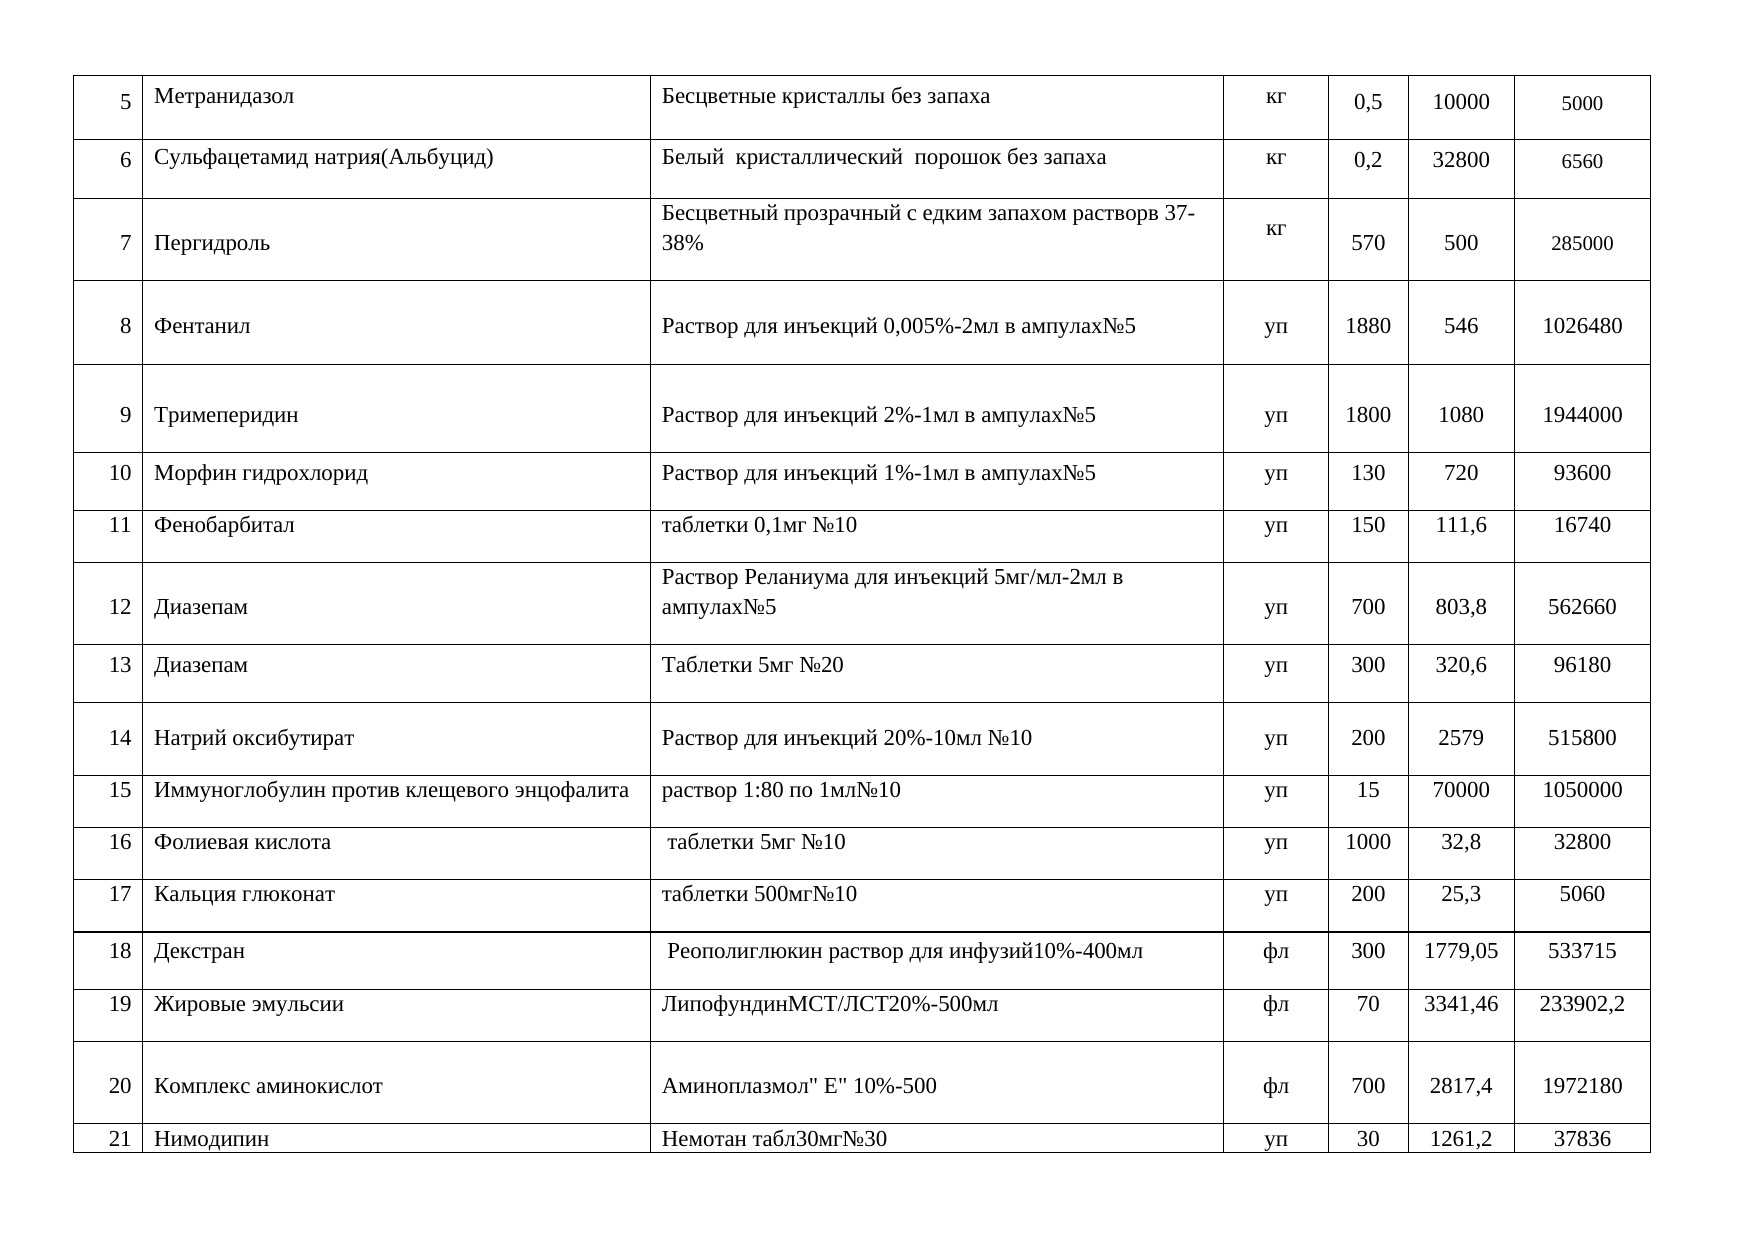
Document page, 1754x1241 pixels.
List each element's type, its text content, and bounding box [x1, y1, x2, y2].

table_cell 1000 [1329, 828, 1408, 879]
table_cell 1779,05 [1409, 933, 1514, 988]
table_cell 562660 [1515, 563, 1650, 644]
table_cell Морфин гидрохлорид [143, 453, 650, 510]
table_cell 70000 [1409, 776, 1514, 827]
table_cell кг [1224, 140, 1328, 197]
table_cell 1800 [1329, 365, 1408, 452]
table_cell 2817,4 [1409, 1042, 1514, 1123]
table_cell 32800 [1515, 828, 1650, 879]
table_cell 1944000 [1515, 365, 1650, 452]
table_cell кг [1224, 76, 1328, 139]
table_cell 14 [74, 703, 142, 775]
table_cell 5060 [1515, 880, 1650, 931]
table_cell Раствор для инъекций 20%-10мл №10 [651, 703, 1223, 775]
table_cell 9 [74, 365, 142, 452]
table_cell 515800 [1515, 703, 1650, 775]
table_cell ЛипофундинМСТ/ЛСТ20%-500мл [651, 990, 1223, 1041]
table_cell уп [1224, 511, 1328, 562]
table_cell 1026480 [1515, 281, 1650, 364]
table_cell Раствор для инъекций 1%-1мл в ампулах№5 [651, 453, 1223, 510]
table_cell Пергидроль [143, 199, 650, 280]
table_cell 19 [74, 990, 142, 1041]
table_cell Нимодипин [143, 1124, 650, 1152]
table_cell уп [1224, 880, 1328, 931]
table_cell 15 [1329, 776, 1408, 827]
table_cell Раствор Реланиума для инъекций 5мг/мл-2мл в ампулах№5 [651, 563, 1223, 644]
table_cell 16740 [1515, 511, 1650, 562]
table_cell 15 [74, 776, 142, 827]
table_cell 700 [1329, 563, 1408, 644]
table_cell 2579 [1409, 703, 1514, 775]
table_cell 285000 [1515, 199, 1650, 280]
table_cell уп [1224, 281, 1328, 364]
table_cell 12 [74, 563, 142, 644]
table_cell Кальция глюконат [143, 880, 650, 931]
table_cell 93600 [1515, 453, 1650, 510]
table_cell 30 [1329, 1124, 1408, 1152]
table_cell Декстран [143, 933, 650, 988]
table_cell уп [1224, 563, 1328, 644]
table_cell 533715 [1515, 933, 1650, 988]
table_cell Белый кристаллический порошок без запаха [651, 140, 1223, 197]
table_cell 21 [74, 1124, 142, 1152]
table_cell 11 [74, 511, 142, 562]
table_cell Бесцветные кристаллы без запаха [651, 76, 1223, 139]
table_cell фл [1224, 990, 1328, 1041]
table_cell 5 [74, 76, 142, 139]
table_cell 546 [1409, 281, 1514, 364]
table_cell уп [1224, 828, 1328, 879]
table_cell 720 [1409, 453, 1514, 510]
table_cell 7 [74, 199, 142, 280]
table_cell 17 [74, 880, 142, 931]
table_cell Метранидазол [143, 76, 650, 139]
table_cell Фентанил [143, 281, 650, 364]
table_cell Бесцветный прозрачный с едким запахом растворв 37-38% [651, 199, 1223, 280]
table_cell 200 [1329, 880, 1408, 931]
table_cell Тримеперидин [143, 365, 650, 452]
table_cell Жировые эмульсии [143, 990, 650, 1041]
table_cell уп [1224, 453, 1328, 510]
table_cell Фенобарбитал [143, 511, 650, 562]
table_cell 10 [74, 453, 142, 510]
table_cell 320,6 [1409, 645, 1514, 702]
table_cell 111,6 [1409, 511, 1514, 562]
table_cell уп [1224, 703, 1328, 775]
table_cell Таблетки 5мг №20 [651, 645, 1223, 702]
table_cell 150 [1329, 511, 1408, 562]
table_cell 1261,2 [1409, 1124, 1514, 1152]
table_cell 37836 [1515, 1124, 1650, 1152]
table_cell 32,8 [1409, 828, 1514, 879]
table_cell 1080 [1409, 365, 1514, 452]
table_cell 803,8 [1409, 563, 1514, 644]
table_cell 96180 [1515, 645, 1650, 702]
table_cell Натрий оксибутират [143, 703, 650, 775]
table_cell уп [1224, 365, 1328, 452]
table_cell таблетки 5мг №10 [651, 828, 1223, 879]
table_cell Аминоплазмол" Е" 10%-500 [651, 1042, 1223, 1123]
table_cell 8 [74, 281, 142, 364]
table_cell 13 [74, 645, 142, 702]
table_cell Раствор для инъекций 2%-1мл в ампулах№5 [651, 365, 1223, 452]
table_cell 0,2 [1329, 140, 1408, 197]
table_cell 32800 [1409, 140, 1514, 197]
table_cell фл [1224, 933, 1328, 988]
table_cell уп [1224, 645, 1328, 702]
table_cell кг [1224, 199, 1328, 280]
table_cell фл [1224, 1042, 1328, 1123]
table_cell Сульфацетамид натрия(Альбуцид) [143, 140, 650, 197]
table_cell таблетки 500мг№10 [651, 880, 1223, 931]
table_cell 25,3 [1409, 880, 1514, 931]
table_cell Раствор для инъекций 0,005%-2мл в ампулах№5 [651, 281, 1223, 364]
table_cell 130 [1329, 453, 1408, 510]
table_cell 1972180 [1515, 1042, 1650, 1123]
table_cell 0,5 [1329, 76, 1408, 139]
table_cell 3341,46 [1409, 990, 1514, 1041]
table_cell таблетки 0,1мг №10 [651, 511, 1223, 562]
table_cell 5000 [1515, 76, 1650, 139]
table_cell 300 [1329, 933, 1408, 988]
table_cell 6 [74, 140, 142, 197]
table_cell 570 [1329, 199, 1408, 280]
table_cell Реополиглюкин раствор для инфузий10%-400мл [651, 933, 1223, 988]
table_cell 233902,2 [1515, 990, 1650, 1041]
table_cell раствор 1:80 по 1мл№10 [651, 776, 1223, 827]
table_cell 16 [74, 828, 142, 879]
table_cell 18 [74, 933, 142, 988]
table_cell 1050000 [1515, 776, 1650, 827]
table_cell уп [1224, 1124, 1328, 1152]
table_cell Диазепам [143, 563, 650, 644]
table_cell 20 [74, 1042, 142, 1123]
table_cell 1880 [1329, 281, 1408, 364]
table_cell 70 [1329, 990, 1408, 1041]
table_cell 300 [1329, 645, 1408, 702]
table_cell 500 [1409, 199, 1514, 280]
table_cell Иммуноглобулин против клещевого энцофалита [143, 776, 650, 827]
table_cell 700 [1329, 1042, 1408, 1123]
table_cell 6560 [1515, 140, 1650, 197]
table_cell 10000 [1409, 76, 1514, 139]
table_cell 200 [1329, 703, 1408, 775]
table_cell уп [1224, 776, 1328, 827]
table_cell Диазепам [143, 645, 650, 702]
table_cell Комплекс аминокислот [143, 1042, 650, 1123]
table_cell Фолиевая кислота [143, 828, 650, 879]
table_cell Немотан табл30мг№30 [651, 1124, 1223, 1152]
